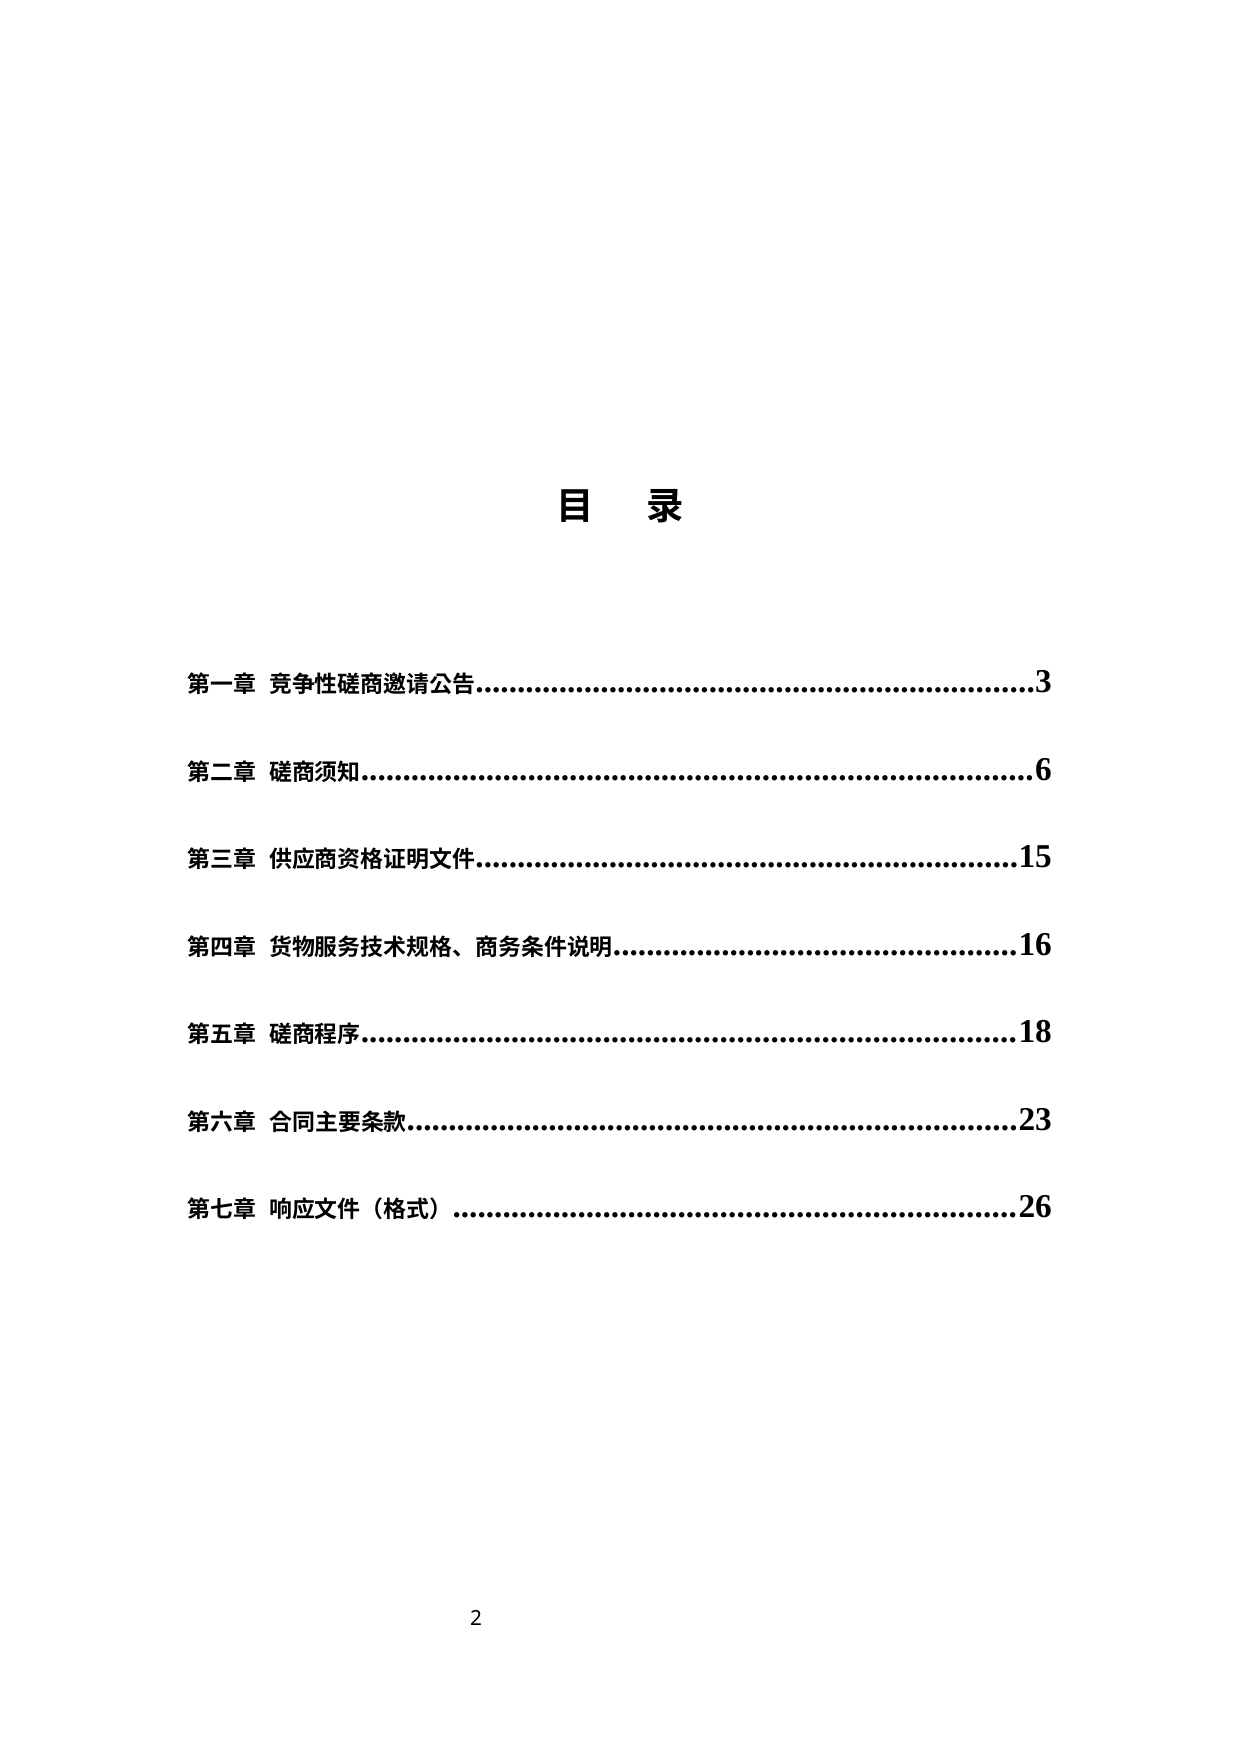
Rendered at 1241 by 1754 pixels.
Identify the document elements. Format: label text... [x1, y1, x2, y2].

text 第三章 供应商资格证明文件 15 [187, 818, 1053, 893]
text 第一章 竞争性磋商邀请公告 3 [187, 643, 1053, 718]
text 目 录 [187, 466, 1053, 541]
text 第二章 磋商须知 6 [187, 731, 1053, 806]
text 第四章 货物服务技术规格、商务条件说明 16 [187, 906, 1053, 981]
text 第五章 磋商程序 18 [187, 993, 1053, 1068]
text 第七章 响应文件（格式） 26 [187, 1168, 1053, 1243]
text 第六章 合同主要条款 23 [187, 1081, 1053, 1156]
